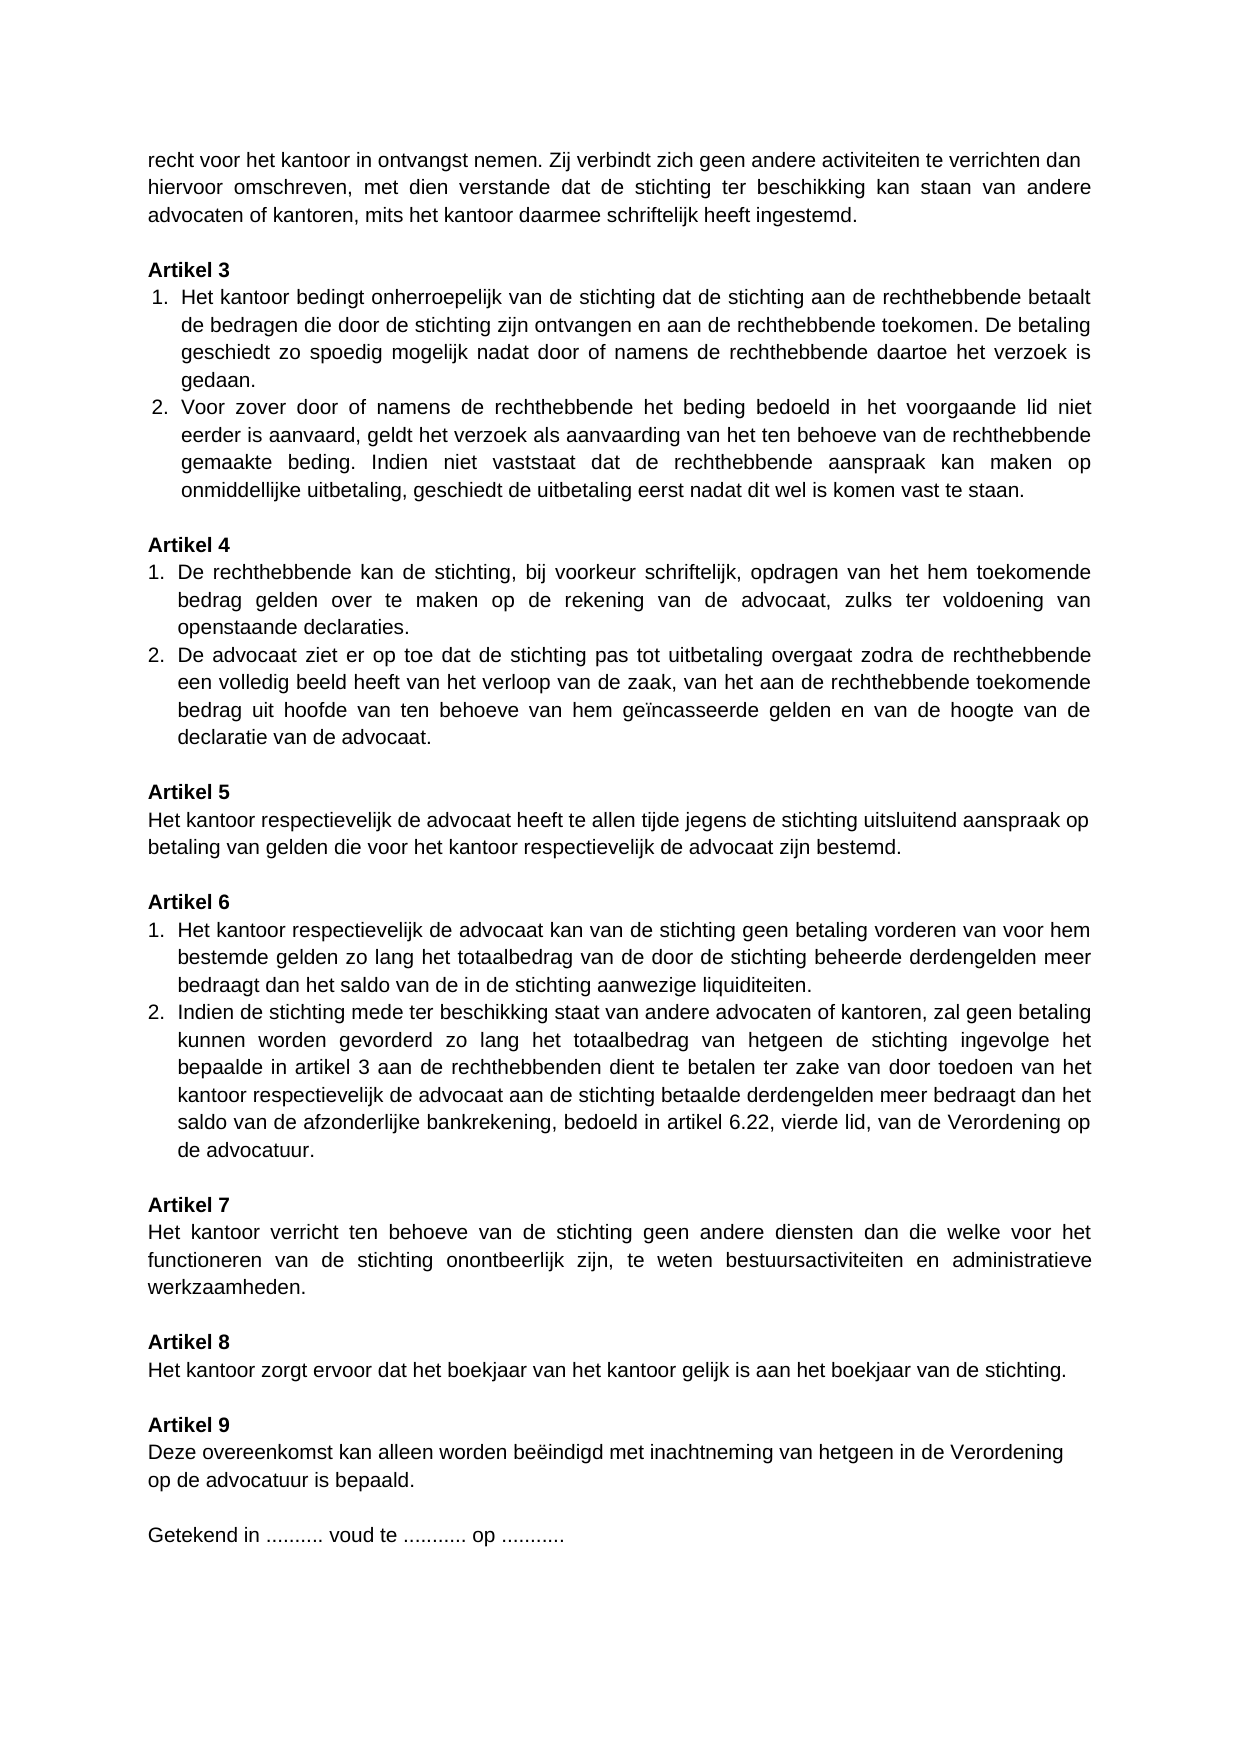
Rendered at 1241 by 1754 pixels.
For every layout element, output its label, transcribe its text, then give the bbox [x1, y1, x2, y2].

text Artikel 7 [148, 1193, 1093, 1217]
list Het kantoor respectievelijk de advocaat kan van de stichting geen betaling vorderen van voor hem bestemde gelden zo lang het totaalbedrag van de door de stichting beheerde derdengelden meer bedraagt dan het saldo van de in de stichting aanwezige liquiditeiten. [148, 918, 1093, 997]
text Het kantoor respectievelijk de advocaat heeft te allen tijde jegens de stichting uitsluitend aanspraak op [148, 808, 1093, 832]
text op de advocatuur is bepaald. [148, 1468, 1093, 1492]
text recht voor het kantoor in ontvangst nemen. Zij verbindt zich geen andere activiteiten te verrichten dan [148, 148, 1093, 172]
text hiervoor omschreven, met dien verstande dat de stichting ter beschikking kan staan van andere advocaten of kantoren, mits het kantoor daarmee schriftelijk heeft ingestemd. [148, 175, 1093, 227]
list Indien de stichting mede ter beschikking staat van andere advocaten of kantoren, zal geen betaling kunnen worden gevorderd zo lang het totaalbedrag van hetgeen de stichting ingevolge het bepaalde in artikel 3 aan de rechthebbenden dient te betalen ter zake van door toedoen van het kantoor respectievelijk de advocaat aan de stichting betaalde derdengelden meer bedraagt dan het saldo van de afzonderlijke bankrekening, bedoeld in artikel 6.22, vierde lid, van de Verordening op de advocatuur. [148, 1000, 1093, 1162]
text Het kantoor verricht ten behoeve van de stichting geen andere diensten dan die welke voor het functioneren van de stichting onontbeerlijk zijn, te weten bestuursactiviteiten en administratieve werkzaamheden. [148, 1220, 1093, 1299]
text Deze overeenkomst kan alleen worden beëindigd met inachtneming van hetgeen in de Verordening [148, 1440, 1093, 1464]
list Het kantoor bedingt onherroepelijk van de stichting dat de stichting aan de rechthebbende betaalt de bedragen die door de stichting zijn ontvangen en aan de rechthebbende toekomen. De betaling geschiedt zo spoedig mogelijk nadat door of namens de rechthebbende daartoe het verzoek is gedaan. [151, 285, 1093, 392]
text Artikel 6 [148, 890, 1093, 914]
text Artikel 5 [148, 780, 1093, 804]
text Het kantoor zorgt ervoor dat het boekjaar van het kantoor gelijk is aan het boekjaar van de stichting. [148, 1358, 1093, 1382]
text Getekend in .......... voud te ........... op ........... [148, 1523, 1093, 1547]
list Voor zover door of namens de rechthebbende het beding bedoeld in het voorgaande lid niet eerder is aanvaard, geldt het verzoek als aanvaarding van het ten behoeve van de rechthebbende gemaakte beding. Indien niet vaststaat dat de rechthebbende aanspraak kan maken op onmiddellijke uitbetaling, geschiedt de uitbetaling eerst nadat dit wel is komen vast te staan. [151, 395, 1093, 502]
text Artikel 3 [148, 258, 1093, 282]
list De rechthebbende kan de stichting, bij voorkeur schriftelijk, opdragen van het hem toekomende bedrag gelden over te maken op de rekening van de advocaat, zulks ter voldoening van openstaande declaraties. [148, 560, 1093, 639]
text betaling van gelden die voor het kantoor respectievelijk de advocaat zijn bestemd. [148, 835, 1093, 859]
text Artikel 4 [148, 533, 1093, 557]
text Artikel 8 [148, 1330, 1093, 1354]
text Artikel 9 [148, 1413, 1093, 1437]
list De advocaat ziet er op toe dat de stichting pas tot uitbetaling overgaat zodra de rechthebbende een volledig beeld heeft van het verloop van de zaak, van het aan de rechthebbende toekomende bedrag uit hoofde van ten behoeve van hem geïncasseerde gelden en van de hoogte van de declaratie van de advocaat. [148, 643, 1093, 749]
